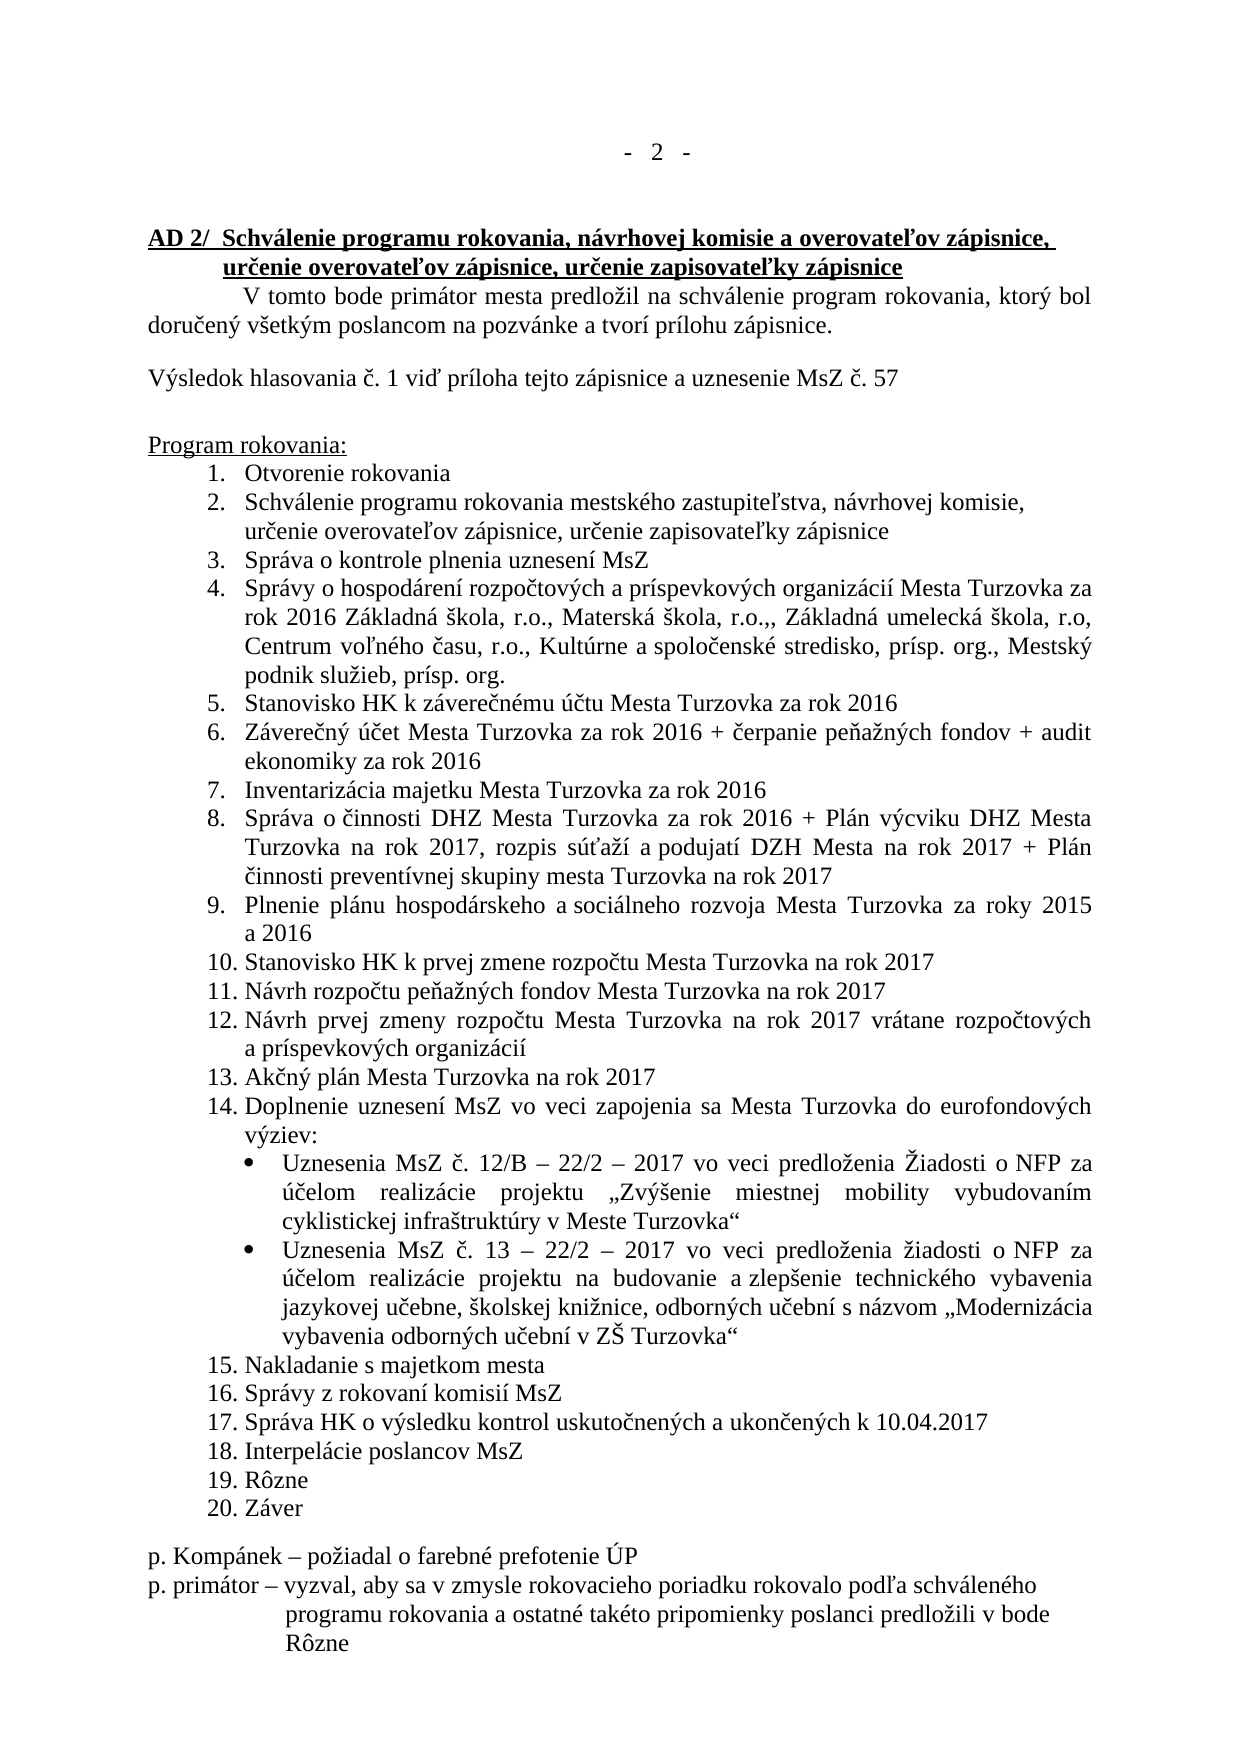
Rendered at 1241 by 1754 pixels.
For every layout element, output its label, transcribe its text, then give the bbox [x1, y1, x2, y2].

text p. Kompánek – požiadal o farebné prefotenie ÚP [148, 1541, 1092, 1570]
list Interpelácie poslancov MsZ [207, 1436, 1092, 1465]
text - 2 - [221, 137, 1092, 166]
list Návrh prvej zmeny rozpočtu Mesta Turzovka na rok 2017 vrátane rozpočtových a príspevkových organizácií [207, 1005, 1092, 1062]
list Stanovisko HK k prvej zmene rozpočtu Mesta Turzovka na rok 2017 [207, 947, 1092, 976]
text určenie overovateľov zápisnice, určenie zapisovateľky zápisnice [244, 516, 1092, 545]
list Uznesenia MsZ č. 13 – 22/2 – 2017 vo veci predloženia žiadosti o NFP za účelom realizácie projektu na budovanie a zlepšenie technického vybavenia jazykovej učebne, školskej knižnice, odborných učební s názvom „Modernizácia vybavenia odborných učební v ZŠ Turzovka“ [244, 1235, 1092, 1350]
list Plnenie plánu hospodárskeho a sociálneho rozvoja Mesta Turzovka za roky 2015 a 2016 [207, 890, 1092, 947]
list Inventarizácia majetku Mesta Turzovka za rok 2016 [207, 775, 1092, 803]
list Uznesenia MsZ č. 12/B – 22/2 – 2017 vo veci predloženia Žiadosti o NFP za účelom realizácie projektu „Zvýšenie miestnej mobility vybudovaním cyklistickej infraštruktúry v Meste Turzovka“ [244, 1148, 1092, 1235]
text AD 2/ Schválenie programu rokovania, návrhovej komisie a overovateľov zápisnice, [148, 223, 1092, 252]
list Akčný plán Mesta Turzovka na rok 2017 [207, 1062, 1092, 1091]
list Správa HK o výsledku kontrol uskutočnených a ukončených k 10.04.2017 [207, 1407, 1092, 1436]
text V tomto bode primátor mesta predložil na schválenie program rokovania, ktorý bol doručený všetkým poslancom na pozvánke a tvorí prílohu zápisnice. [148, 281, 1092, 338]
list Otvorenie rokovania [207, 458, 1004, 487]
list Správa o činnosti DHZ Mesta Turzovka za rok 2016 + Plán výcviku DHZ Mesta Turzovka na rok 2017, rozpis súťaží a podujatí DZH Mesta na rok 2017 + Plán činnosti preventívnej skupiny mesta Turzovka na rok 2017 [207, 803, 1092, 890]
list Záverečný účet Mesta Turzovka za rok 2016 + čerpanie peňažných fondov + audit ekonomiky za rok 2016 [207, 717, 1092, 775]
list Nakladanie s majetkom mesta [207, 1350, 1092, 1378]
list Stanovisko HK k záverečnému účtu Mesta Turzovka za rok 2016 [207, 688, 1092, 717]
text Program rokovania: [148, 430, 1092, 458]
list Správy z rokovaní komisií MsZ [207, 1378, 1092, 1407]
list Správy o hospodárení rozpočtových a príspevkových organizácií Mesta Turzovka za rok 2016 Základná škola, r.o., Materská škola, r.o.,, Základná umelecká škola, r.o, Centrum voľného času, r.o., Kultúrne a spoločenské stredisko, prísp. org., Mestský podnik služieb, prísp. org. [207, 573, 1092, 688]
list Rôzne [207, 1465, 1092, 1493]
text Rôzne [148, 1628, 1092, 1656]
text programu rokovania a ostatné takéto pripomienky poslanci predložili v bode [148, 1599, 1092, 1628]
list Návrh rozpočtu peňažných fondov Mesta Turzovka na rok 2017 [207, 976, 1092, 1005]
list Schválenie programu rokovania mestského zastupiteľstva, návrhovej komisie, [207, 487, 1092, 516]
text p. primátor – vyzval, aby sa v zmysle rokovacieho poriadku rokovalo podľa schváleného [148, 1570, 1092, 1599]
text určenie overovateľov zápisnice, určenie zapisovateľky zápisnice [148, 252, 1092, 281]
list Záver [207, 1493, 1092, 1522]
list Správa o kontrole plnenia uznesení MsZ [207, 545, 1092, 573]
text Výsledok hlasovania č. 1 viď príloha tejto zápisnice a uznesenie MsZ č. 57 [148, 363, 1092, 391]
list Doplnenie uznesení MsZ vo veci zapojenia sa Mesta Turzovka do eurofondových výziev: [207, 1091, 1092, 1148]
